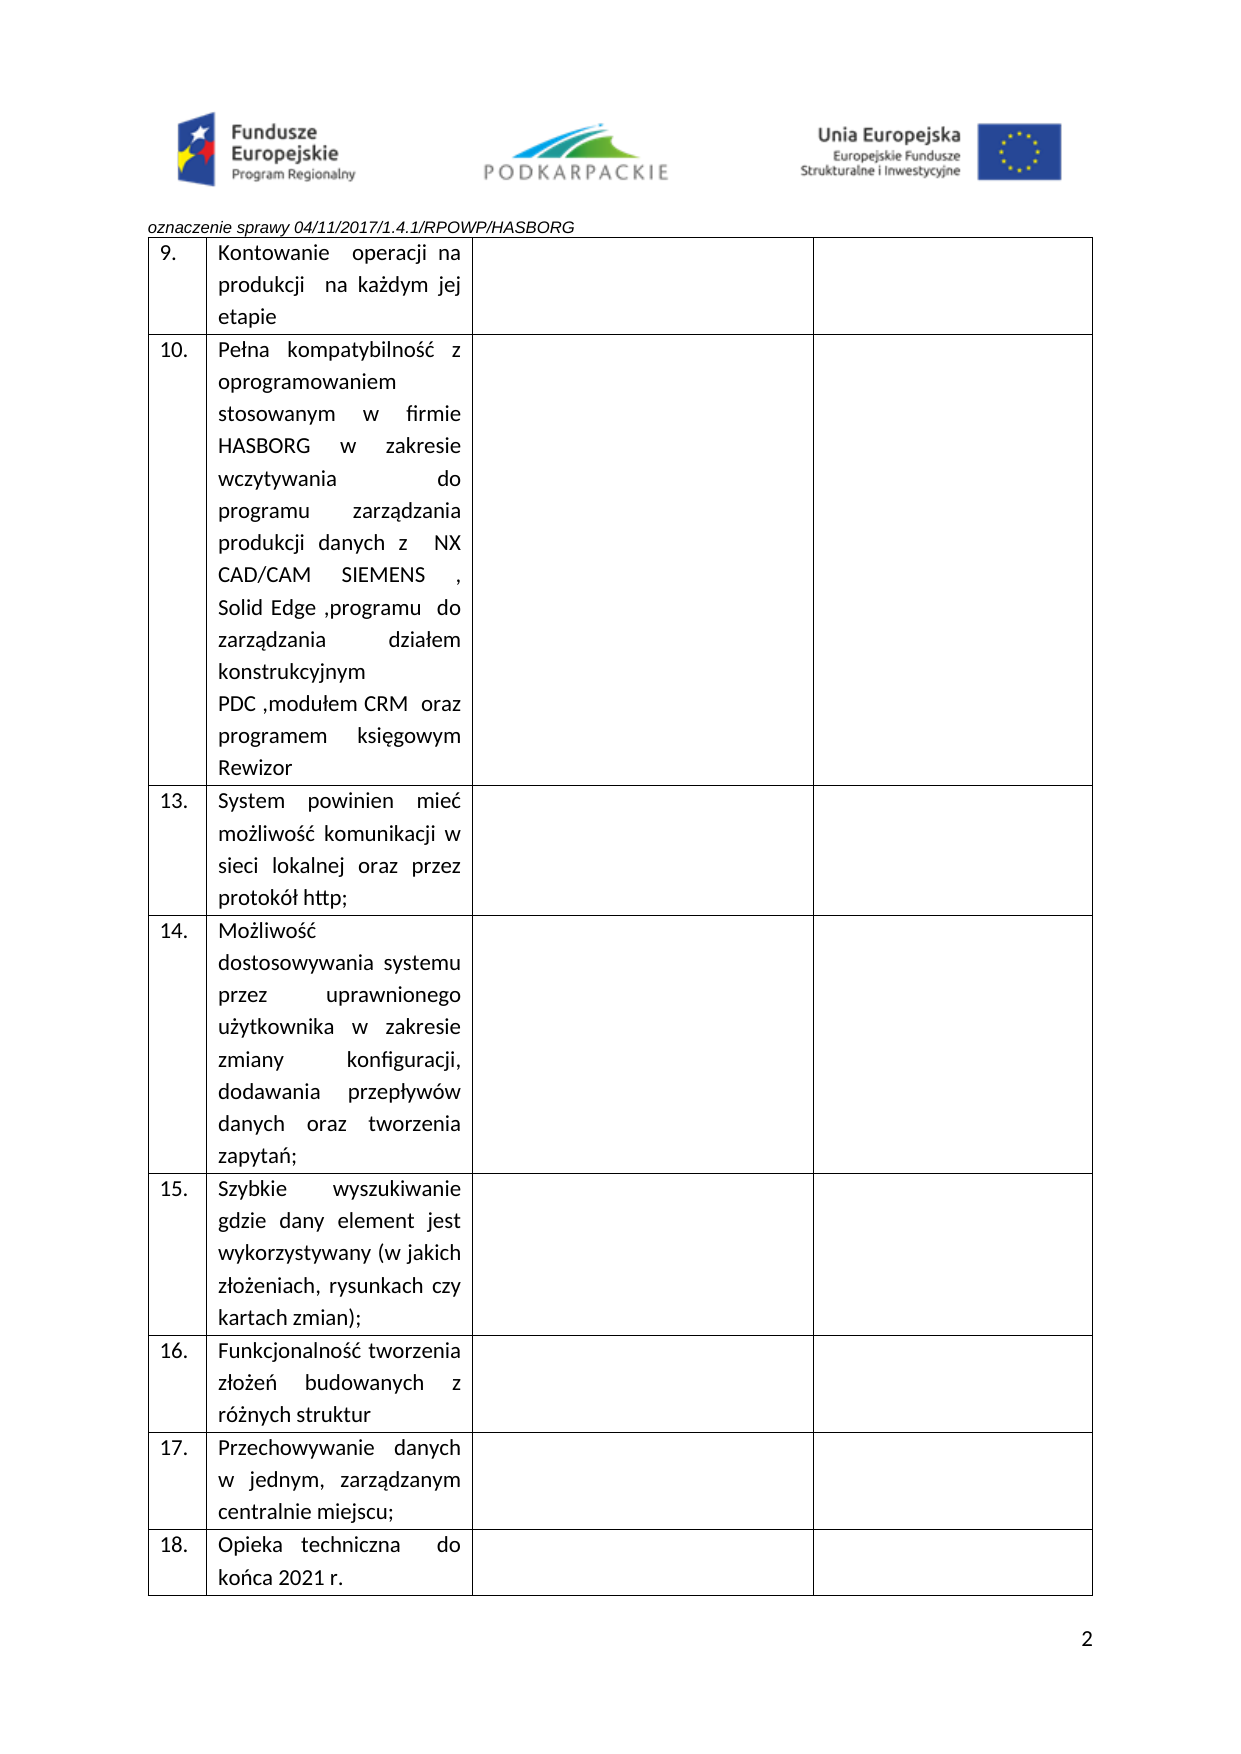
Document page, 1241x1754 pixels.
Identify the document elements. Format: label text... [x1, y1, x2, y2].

table_cell [814, 916, 1092, 1173]
table_cell 18. [149, 1530, 206, 1594]
table_cell [814, 1530, 1092, 1594]
table_cell [473, 335, 813, 785]
table_cell Przechowywanie danych w jednym, zarządzanym centralnie miejscu; [207, 1433, 472, 1529]
table_cell 10. [149, 335, 206, 785]
table_cell Funkcjonalność tworzenia złożeń budowanych z różnych struktur [207, 1336, 472, 1432]
table_cell [473, 238, 813, 334]
table_cell System powinien mieć możliwość komunikacji w sieci lokalnej oraz przez protokół http; [207, 786, 472, 915]
table_cell [473, 1174, 813, 1335]
table_cell 17. [149, 1433, 206, 1529]
table_cell [473, 1530, 813, 1594]
picture [147, 92, 1093, 218]
table_cell [814, 1433, 1092, 1529]
table_cell [814, 238, 1092, 334]
table_cell [814, 1174, 1092, 1335]
table_cell [473, 1433, 813, 1529]
table_cell 16. [149, 1336, 206, 1432]
table_cell [814, 335, 1092, 785]
table_cell 14. [149, 916, 206, 1173]
table_cell Opieka techniczna do końca 2021 r. [207, 1530, 472, 1594]
table_cell Pełna kompatybilność z oprogramowaniem stosowanym w firmie HASBORG w zakresie wczytywania do programu zarządzania produkcji danych z NX CAD/CAM SIEMENS , Solid Edge ,programu do zarządzania działem konstrukcyjnym PDC ,modułem CRM oraz programem księgowym Rewizor [207, 335, 472, 785]
table_cell [473, 916, 813, 1173]
table_cell Szybkie wyszukiwanie gdzie dany element jest wykorzystywany (w jakich złożeniach, rysunkach czy kartach zmian); [207, 1174, 472, 1335]
table_cell 15. [149, 1174, 206, 1335]
table_cell 9. [149, 238, 206, 334]
table_cell [814, 786, 1092, 915]
table_cell Kontowanie operacji na produkcji na każdym jej etapie [207, 238, 472, 334]
table_cell Możliwość dostosowywania systemu przez uprawnionego użytkownika w zakresie zmiany konfiguracji, dodawania przepływów danych oraz tworzenia zapytań; [207, 916, 472, 1173]
table_cell [473, 786, 813, 915]
table_cell 13. [149, 786, 206, 915]
table_cell [473, 1336, 813, 1432]
table_cell [814, 1336, 1092, 1432]
